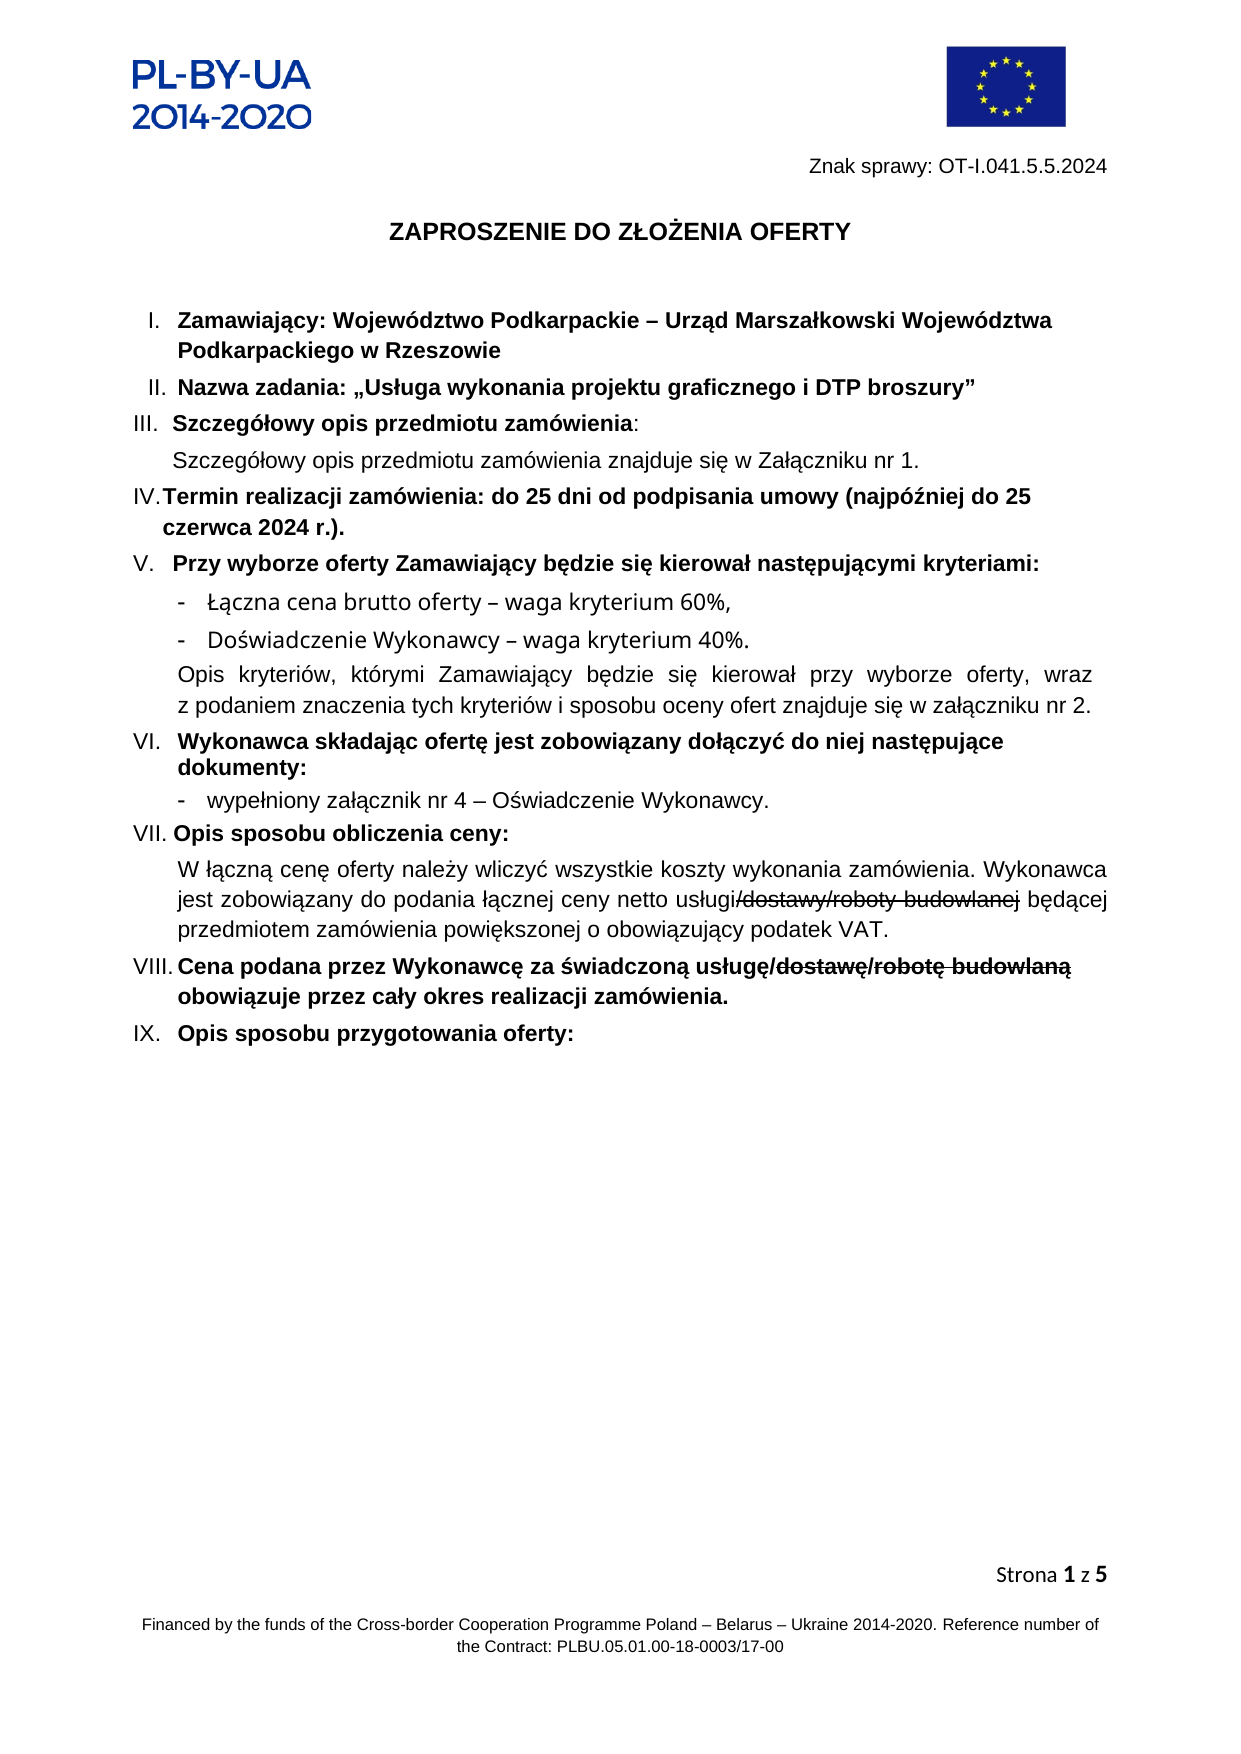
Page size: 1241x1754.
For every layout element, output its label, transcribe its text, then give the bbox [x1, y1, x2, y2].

list Doświadczenie Wykonawcy – waga kryterium 40%. [177, 624, 1107, 655]
list Zamawiający: Województwo Podkarpackie – Urząd Marszałkowski Województwa Podkarpackiego w Rzeszowie [148, 307, 1107, 364]
list Łączna cena brutto oferty – waga kryterium 60%, [177, 586, 1107, 618]
list wypełniony załącznik nr 4 – Oświadczenie Wykonawcy. [177, 787, 1107, 813]
text Opis kryteriów, którymi Zamawiający będzie się kierował przy wyborze oferty, wraz z podaniem znaczenia tych kryteriów i sposobu oceny ofert znajduje się w załączniku nr 2. [177, 661, 1107, 718]
picture [132, 60, 312, 129]
list Opis sposobu przygotowania oferty: [133, 1019, 1107, 1046]
text W łączną cenę oferty należy wliczyć wszystkie koszty wykonania zamówienia. Wykonawca jest zobowiązany do podania łącznej ceny netto usługi/dostawy/roboty budowlanej będącej przedmiotem zamówienia powiększonej o obowiązujący podatek VAT. [177, 856, 1107, 943]
list Termin realizacji zamówienia: do 25 dni od podpisania umowy (najpóźniej do 25 czerwca 2024 r.). [133, 483, 1107, 540]
list Cena podana przez Wykonawcę za świadczoną usługę/dostawę/robotę budowlaną obowiązuje przez cały okres realizacji zamówienia. [133, 953, 1107, 1009]
list Opis sposobu obliczenia ceny: [133, 819, 1107, 846]
list Szczegółowy opis przedmiotu zamówienia: [133, 410, 1107, 437]
text Szczegółowy opis przedmiotu zamówienia znajduje się w Załączniku nr 1. [133, 447, 1107, 473]
list Wykonawca składając ofertę jest zobowiązany dołączyć do niej następujące dokumenty: [133, 728, 1107, 781]
subtitle ZAPROSZENIE DO ZŁOŻENIA OFERTY [133, 217, 1107, 246]
list Przy wyborze oferty Zamawiający będzie się kierował następującymi kryteriami: [133, 550, 1107, 576]
list Nazwa zadania: „Usługa wykonania projektu graficznego i DTP broszury” [148, 374, 1107, 400]
picture [944, 44, 1068, 129]
